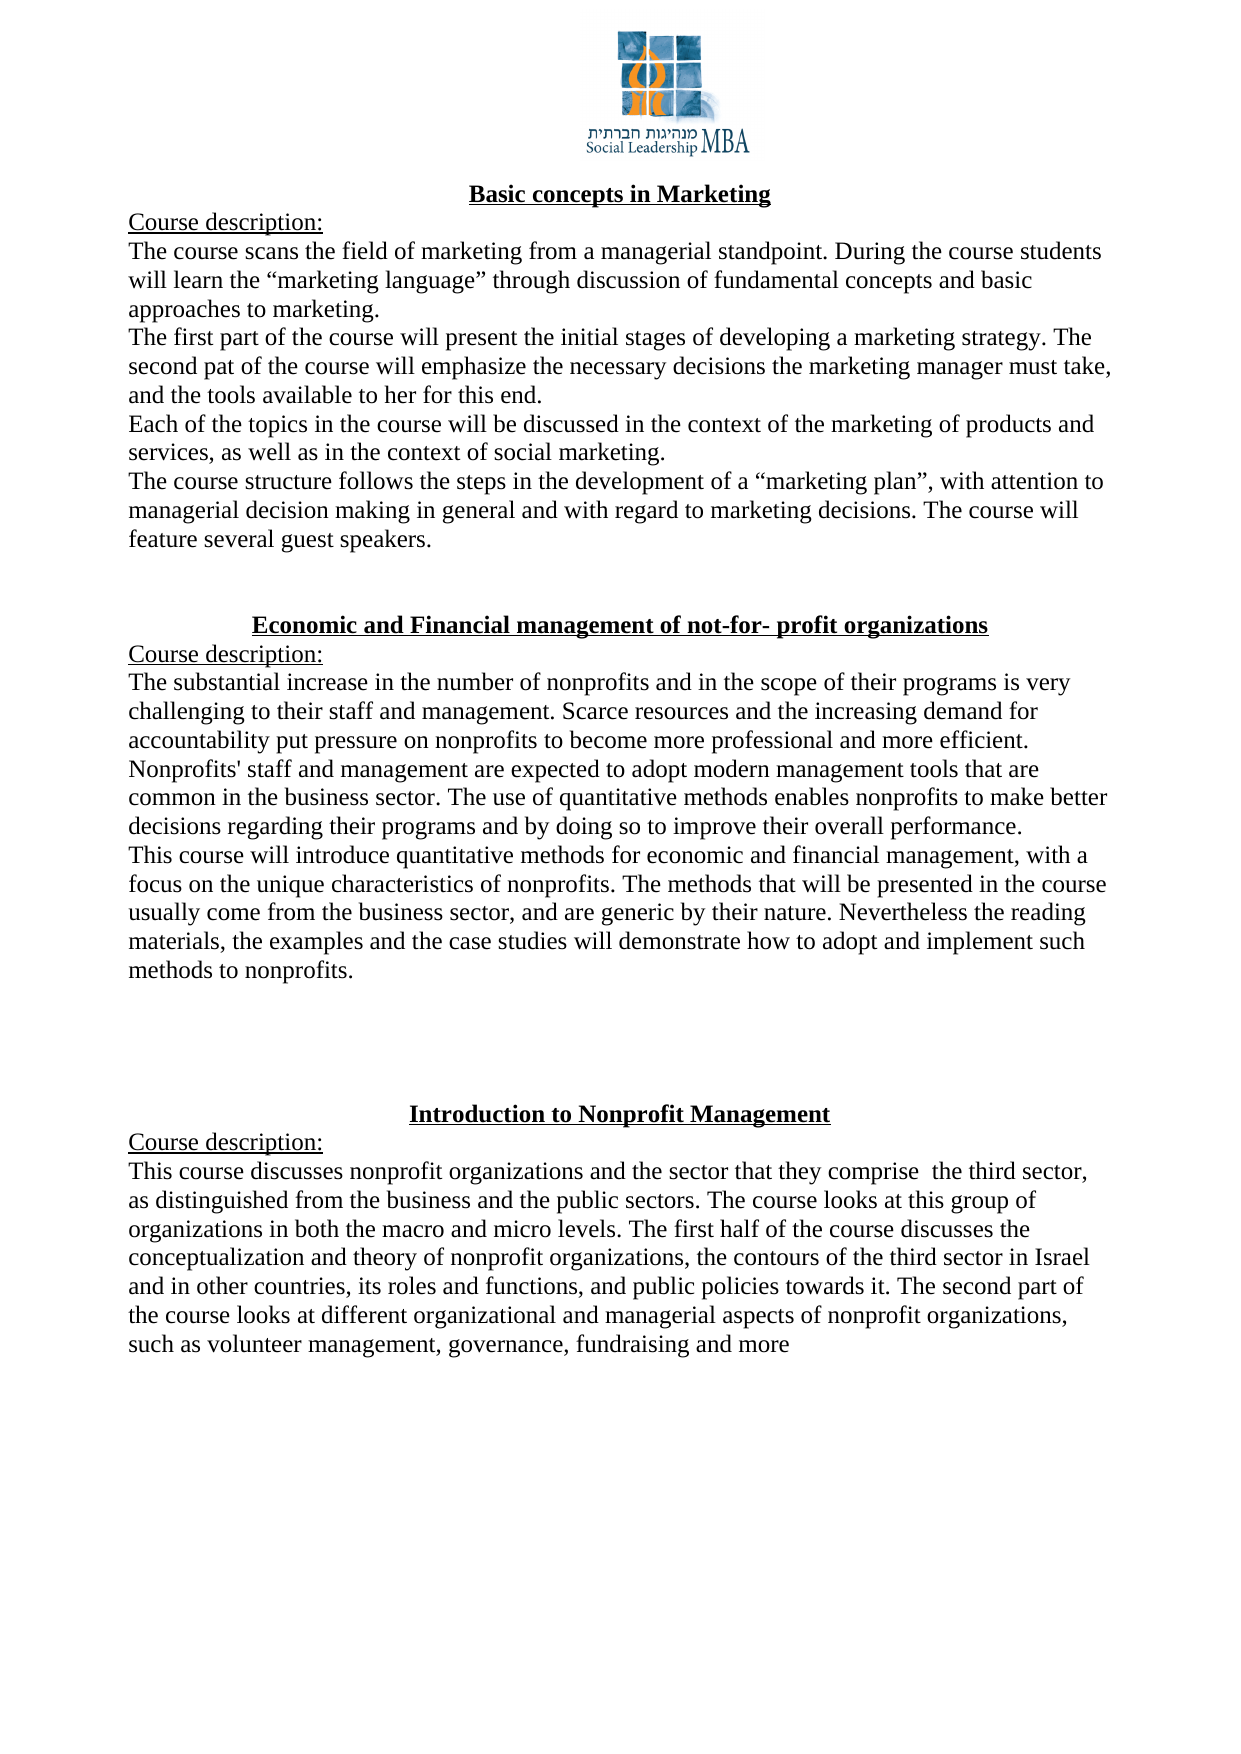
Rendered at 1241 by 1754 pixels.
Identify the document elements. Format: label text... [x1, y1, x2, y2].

text Economic and Financial management of not-for- profit organizations [128, 610, 1112, 639]
text This course will introduce quantitative methods for economic and financial management, with a focus on the unique characteristics of nonprofits. The methods that will be presented in the course usually come from the business sector, and are generic by their nature. Nevertheless the reading materials, the examples and the case studies will demonstrate how to adopt and implement such methods to nonprofits. [128, 840, 1112, 984]
text Introduction to Nonprofit Management [128, 1099, 1112, 1127]
text The course structure follows the steps in the development of a “marketing plan”, with attention to managerial decision making in general and with regard to marketing decisions. The course will feature several guest speakers. [128, 466, 1112, 552]
text Basic concepts in Marketing [128, 179, 1112, 207]
text Each of the topics in the course will be discussed in the context of the marketing of products and services, as well as in the context of social marketing. [128, 409, 1112, 466]
text Course description: [128, 639, 1112, 667]
text This course discusses nonprofit organizations and the sector that they comprise the third sector, as distinguished from the business and the public sectors. The course looks at this group of organizations in both the macro and micro levels. The first half of the course discusses the conceptualization and theory of nonprofit organizations, the contours of the third sector in Israel and in other countries, its roles and functions, and public policies towards it. The second part of the course looks at different organizational and managerial aspects of nonprofit organizations, such as volunteer management, governance, fundraising and more [128, 1156, 1112, 1357]
text The first part of the course will present the initial stages of developing a marketing strategy. The second pat of the course will emphasize the necessary decisions the marketing manager must take, and the tools available to her for this end. [128, 322, 1112, 409]
text Course description: [128, 1127, 1112, 1156]
text Course description: [128, 207, 1112, 236]
text The substantial increase in the number of nonprofits and in the scope of their programs is very challenging to their staff and management. Scarce resources and the increasing demand for accountability put pressure on nonprofits to become more professional and more efficient. Nonprofits' staff and management are expected to adopt modern management tools that are common in the business sector. The use of quantitative methods enables nonprofits to make better decisions regarding their programs and by doing so to improve their overall performance. [128, 667, 1112, 840]
picture [579, 9, 765, 161]
text The course scans the field of marketing from a managerial standpoint. During the course students will learn the “marketing language” through discussion of fundamental concepts and basic approaches to marketing. [128, 236, 1112, 322]
